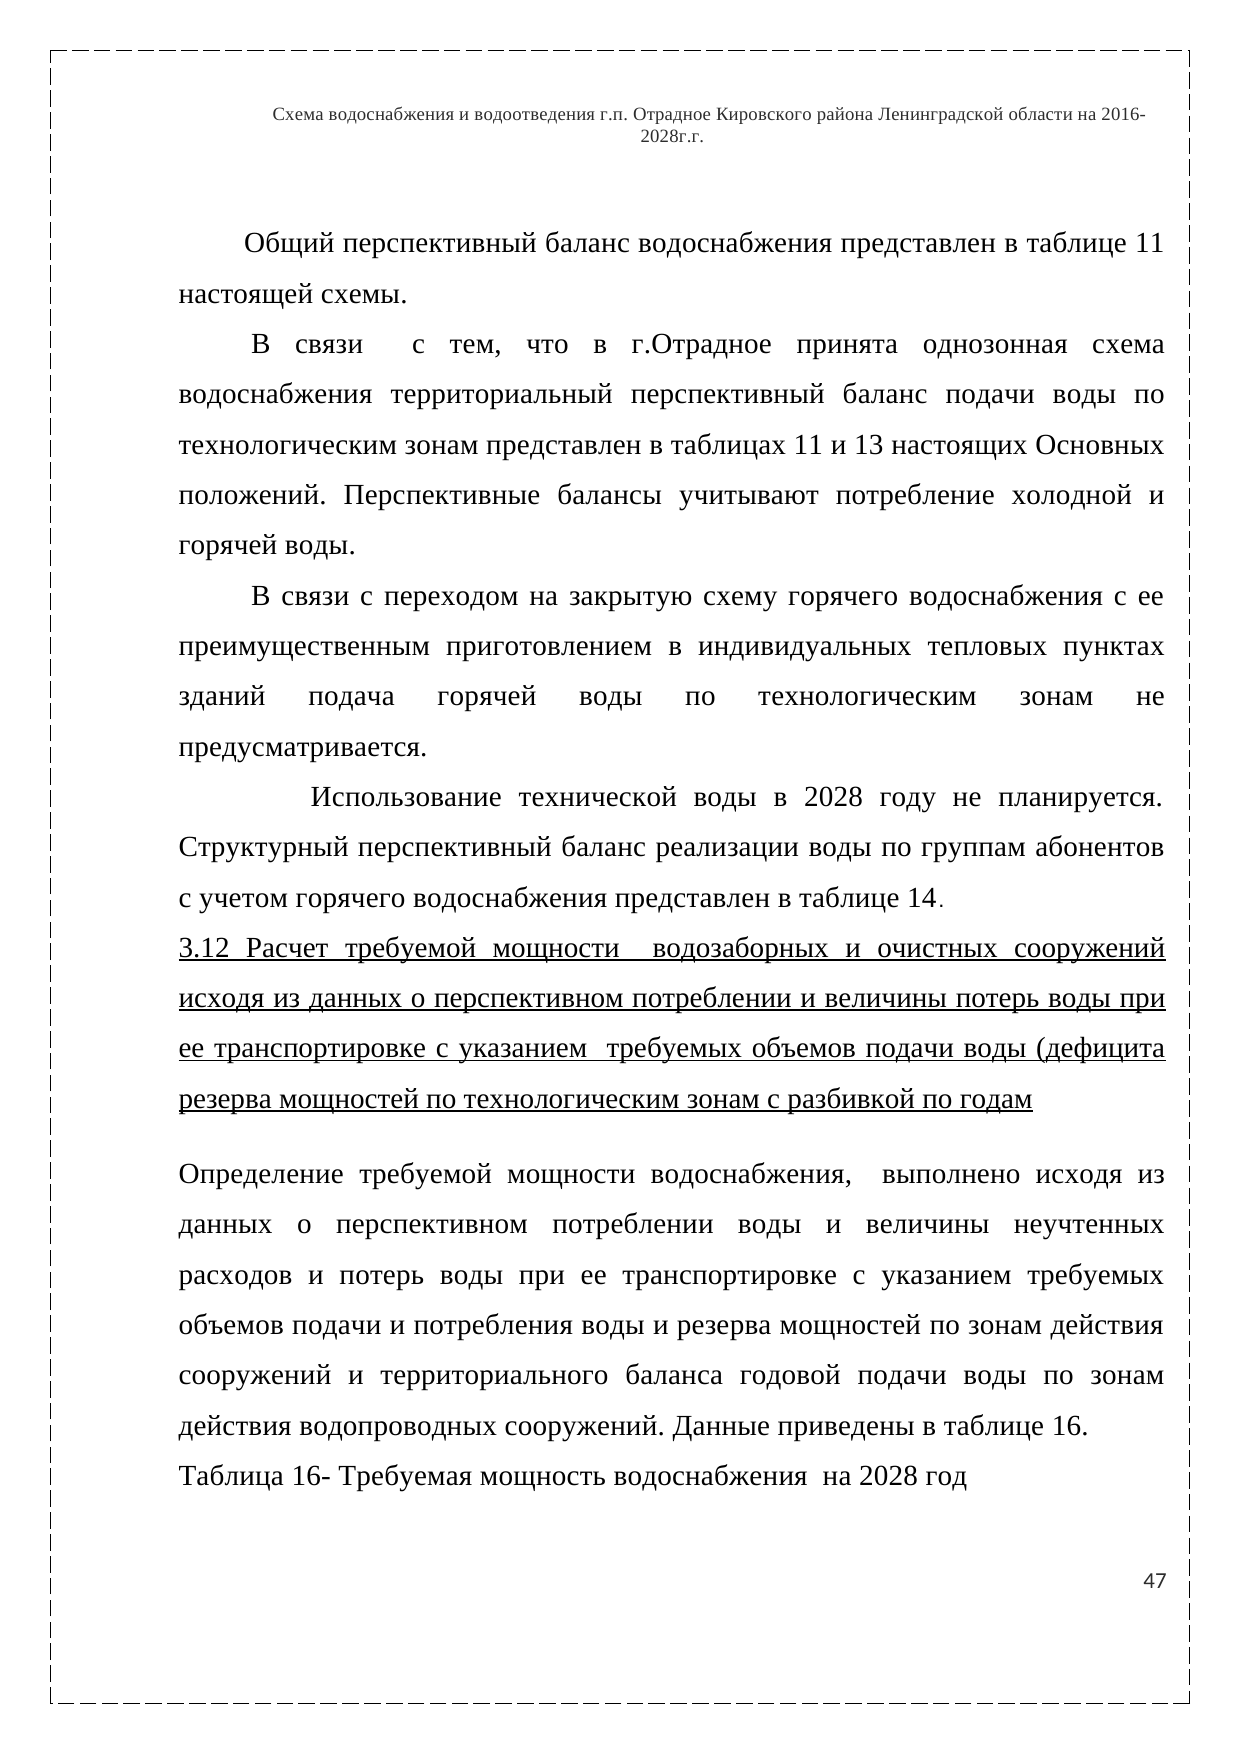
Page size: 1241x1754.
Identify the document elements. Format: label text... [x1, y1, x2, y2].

text Определение требуемой мощности водоснабжения, выполнено исходя из данных о перспективном потреблении воды и величины неучтенных расходов и потерь воды при ее транспортировке с указанием требуемых объемов подачи и потребления воды и резерва мощностей по зонам действия сооружений и территориального баланса годовой подачи воды по зонам действия водопроводных сооружений. Данные приведены в таблице 16. [178, 1156, 1166, 1441]
text В связи с тем, что в г.Отрадное принята однозонная схема водоснабжения территориальный перспективный баланс подачи воды по технологическим зонам представлен в таблицах 11 и 13 настоящих Основных положений. Перспективные балансы учитывают потребление холодной и горячей воды. [178, 326, 1166, 561]
text В связи с переходом на закрытую схему горячего водоснабжения с ее преимущественным приготовлением в индивидуальных тепловых пунктах зданий подача горячей воды по технологическим зонам не предусматривается. Использование технической воды в 2028 году не планируется. Структурный перспективный баланс реализации воды по группам абонентов с учетом горячего водоснабжения представлен в таблице 14. [178, 578, 1166, 913]
text 3.12 Расчет требуемой мощности водозаборных и очистных сооружений исходя из данных о перспективном потреблении и величины потерь воды при ее транспортировке с указанием требуемых объемов подачи воды (дефицита резерва мощностей по технологическим зонам с разбивкой по годам [178, 960, 1166, 1009]
text 3.12 Расчет требуемой мощности водозаборных и очистных сооружений исходя из данных о перспективном потреблении и величины потерь воды при ее транспортировке с указанием требуемых объемов подачи воды (дефицита резерва мощностей по технологическим зонам с разбивкой по годам [178, 930, 1166, 959]
text 3.12 Расчет требуемой мощности водозаборных и очистных сооружений исходя из данных о перспективном потреблении и величины потерь воды при ее транспортировке с указанием требуемых объемов подачи воды (дефицита резерва мощностей по технологическим зонам с разбивкой по годам [178, 1061, 1166, 1114]
text Таблица 16- Требуемая мощность водоснабжения на 2028 год [178, 1458, 1166, 1492]
text 3.12 Расчет требуемой мощности водозаборных и очистных сооружений исходя из данных о перспективном потреблении и величины потерь воды при ее транспортировке с указанием требуемых объемов подачи воды (дефицита резерва мощностей по технологическим зонам с разбивкой по годам [178, 1010, 1166, 1060]
text Общий перспективный баланс водоснабжения представлен в таблице 11 настоящей схемы. [178, 175, 1166, 309]
